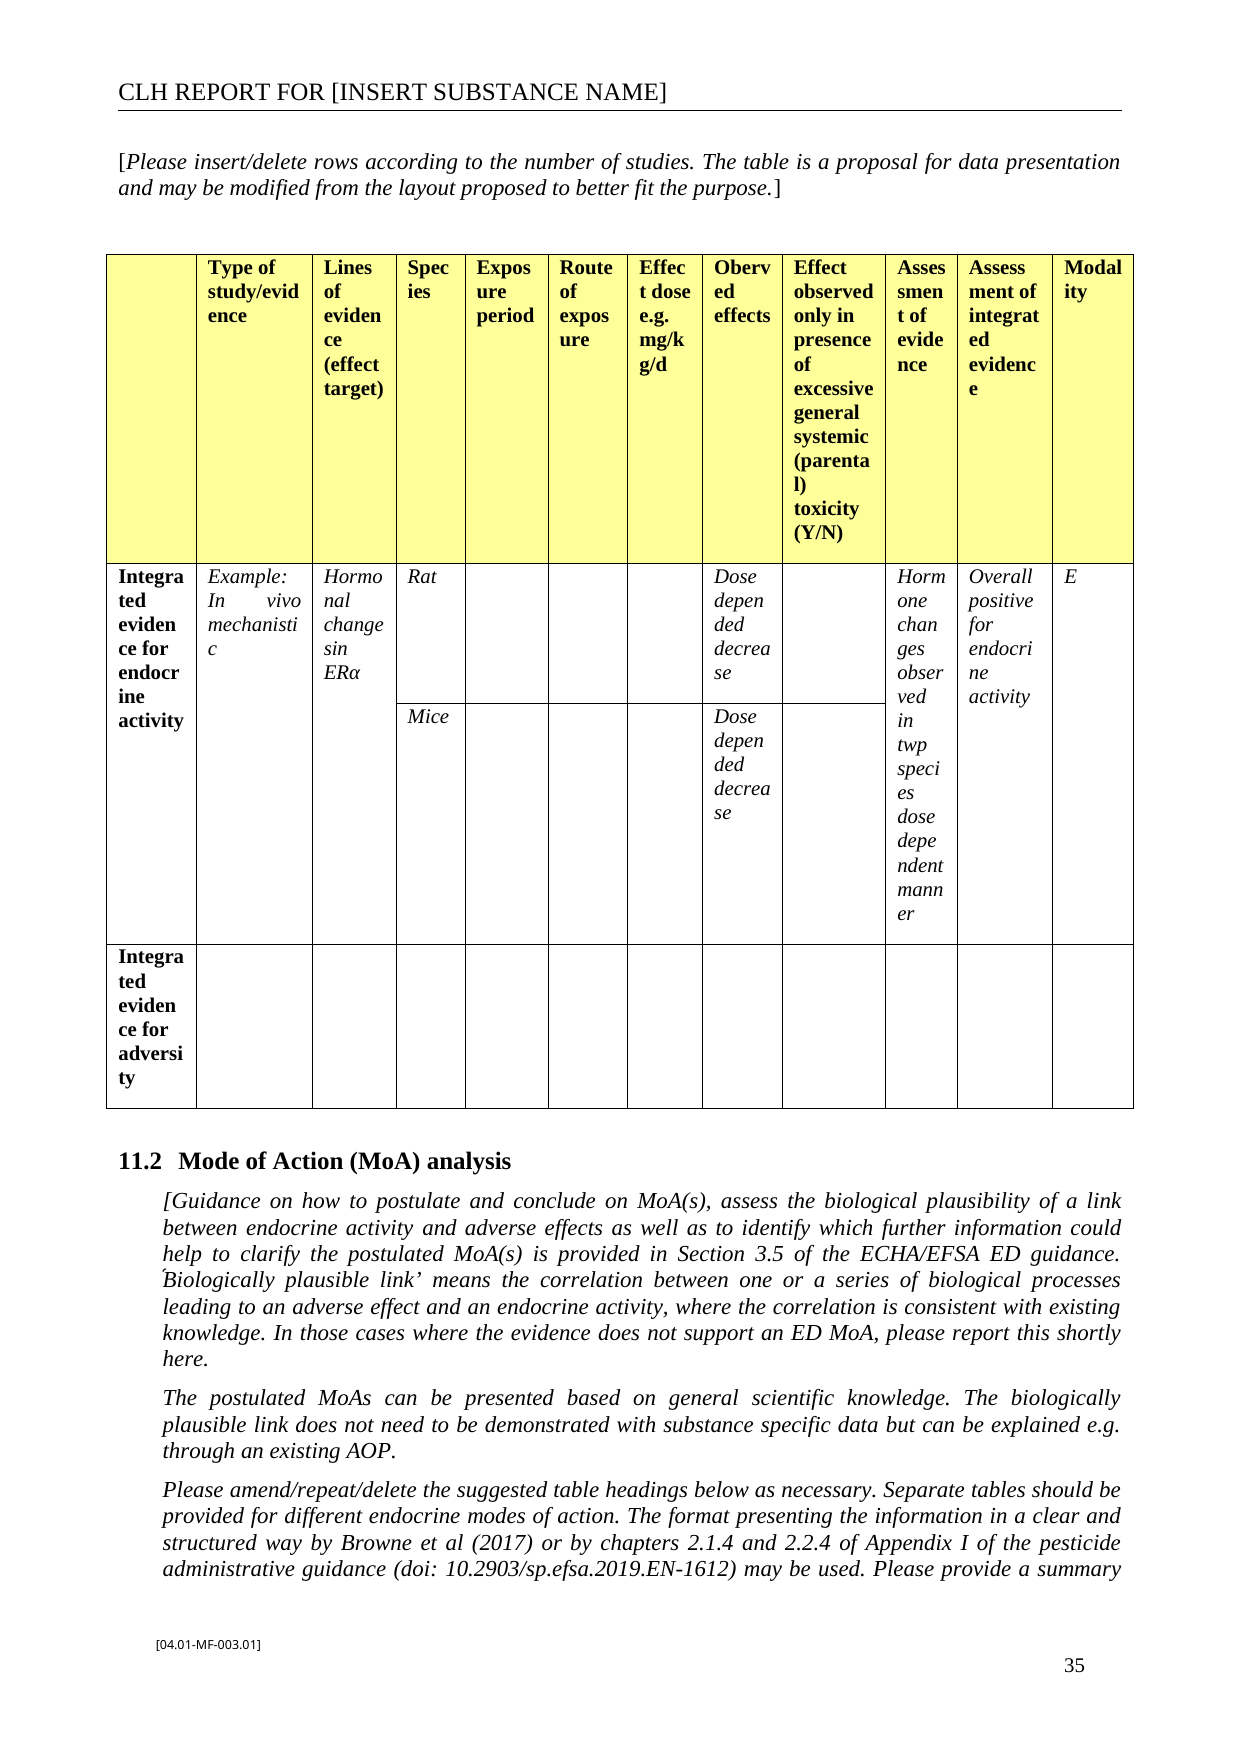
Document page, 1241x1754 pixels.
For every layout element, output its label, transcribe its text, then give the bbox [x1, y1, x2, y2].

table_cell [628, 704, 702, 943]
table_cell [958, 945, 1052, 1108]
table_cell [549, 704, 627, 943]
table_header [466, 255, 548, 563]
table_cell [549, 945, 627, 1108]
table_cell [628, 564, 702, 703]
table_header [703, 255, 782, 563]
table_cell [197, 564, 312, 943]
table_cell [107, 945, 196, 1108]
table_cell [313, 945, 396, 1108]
text The postulated MoAs can be presented based on general scientific knowledge. The biologically plausible link does not need to be demonstrated with substance specific data but can be explained e.g. through an existing AOP. [162, 1384, 1122, 1463]
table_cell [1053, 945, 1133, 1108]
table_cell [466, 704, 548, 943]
text [Guidance on how to postulate and conclude on MoA(s), assess the biological plausibility of a link between endocrine activity and adverse effects as well as to identify which further information could help to clarify the postulated MoA(s) is provided in Section 3.5 of the ECHA/EFSA ED guidance. ֜Biologically plausible link’ means the correlation between one or a series of biological processes leading to an adverse effect and an endocrine activity, where the correlation is consistent with existing knowledge. In those cases where the evidence does not support an ED MoA, please report this shortly here. [162, 1187, 1122, 1372]
subtitle Mode of Action (MoA) analysis [118, 1146, 1122, 1175]
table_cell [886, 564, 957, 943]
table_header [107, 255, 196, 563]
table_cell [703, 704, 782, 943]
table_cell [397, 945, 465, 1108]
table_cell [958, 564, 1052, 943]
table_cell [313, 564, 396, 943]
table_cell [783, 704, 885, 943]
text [162, 1476, 1122, 1581]
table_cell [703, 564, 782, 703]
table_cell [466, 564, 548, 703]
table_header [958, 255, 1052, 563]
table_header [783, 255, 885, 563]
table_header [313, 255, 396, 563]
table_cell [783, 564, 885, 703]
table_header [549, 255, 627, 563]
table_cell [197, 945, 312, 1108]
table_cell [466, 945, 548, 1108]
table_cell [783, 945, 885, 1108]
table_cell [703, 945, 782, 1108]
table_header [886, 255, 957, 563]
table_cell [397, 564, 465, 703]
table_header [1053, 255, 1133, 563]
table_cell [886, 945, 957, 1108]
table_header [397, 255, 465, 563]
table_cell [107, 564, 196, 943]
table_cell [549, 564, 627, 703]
text [Please insert/delete rows according to the number of studies. The table is a proposal for data presentation and may be modified from the layout proposed to better fit the purpose.] [118, 148, 1122, 200]
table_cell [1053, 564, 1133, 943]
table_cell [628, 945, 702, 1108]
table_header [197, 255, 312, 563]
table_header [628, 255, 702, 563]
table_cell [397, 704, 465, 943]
